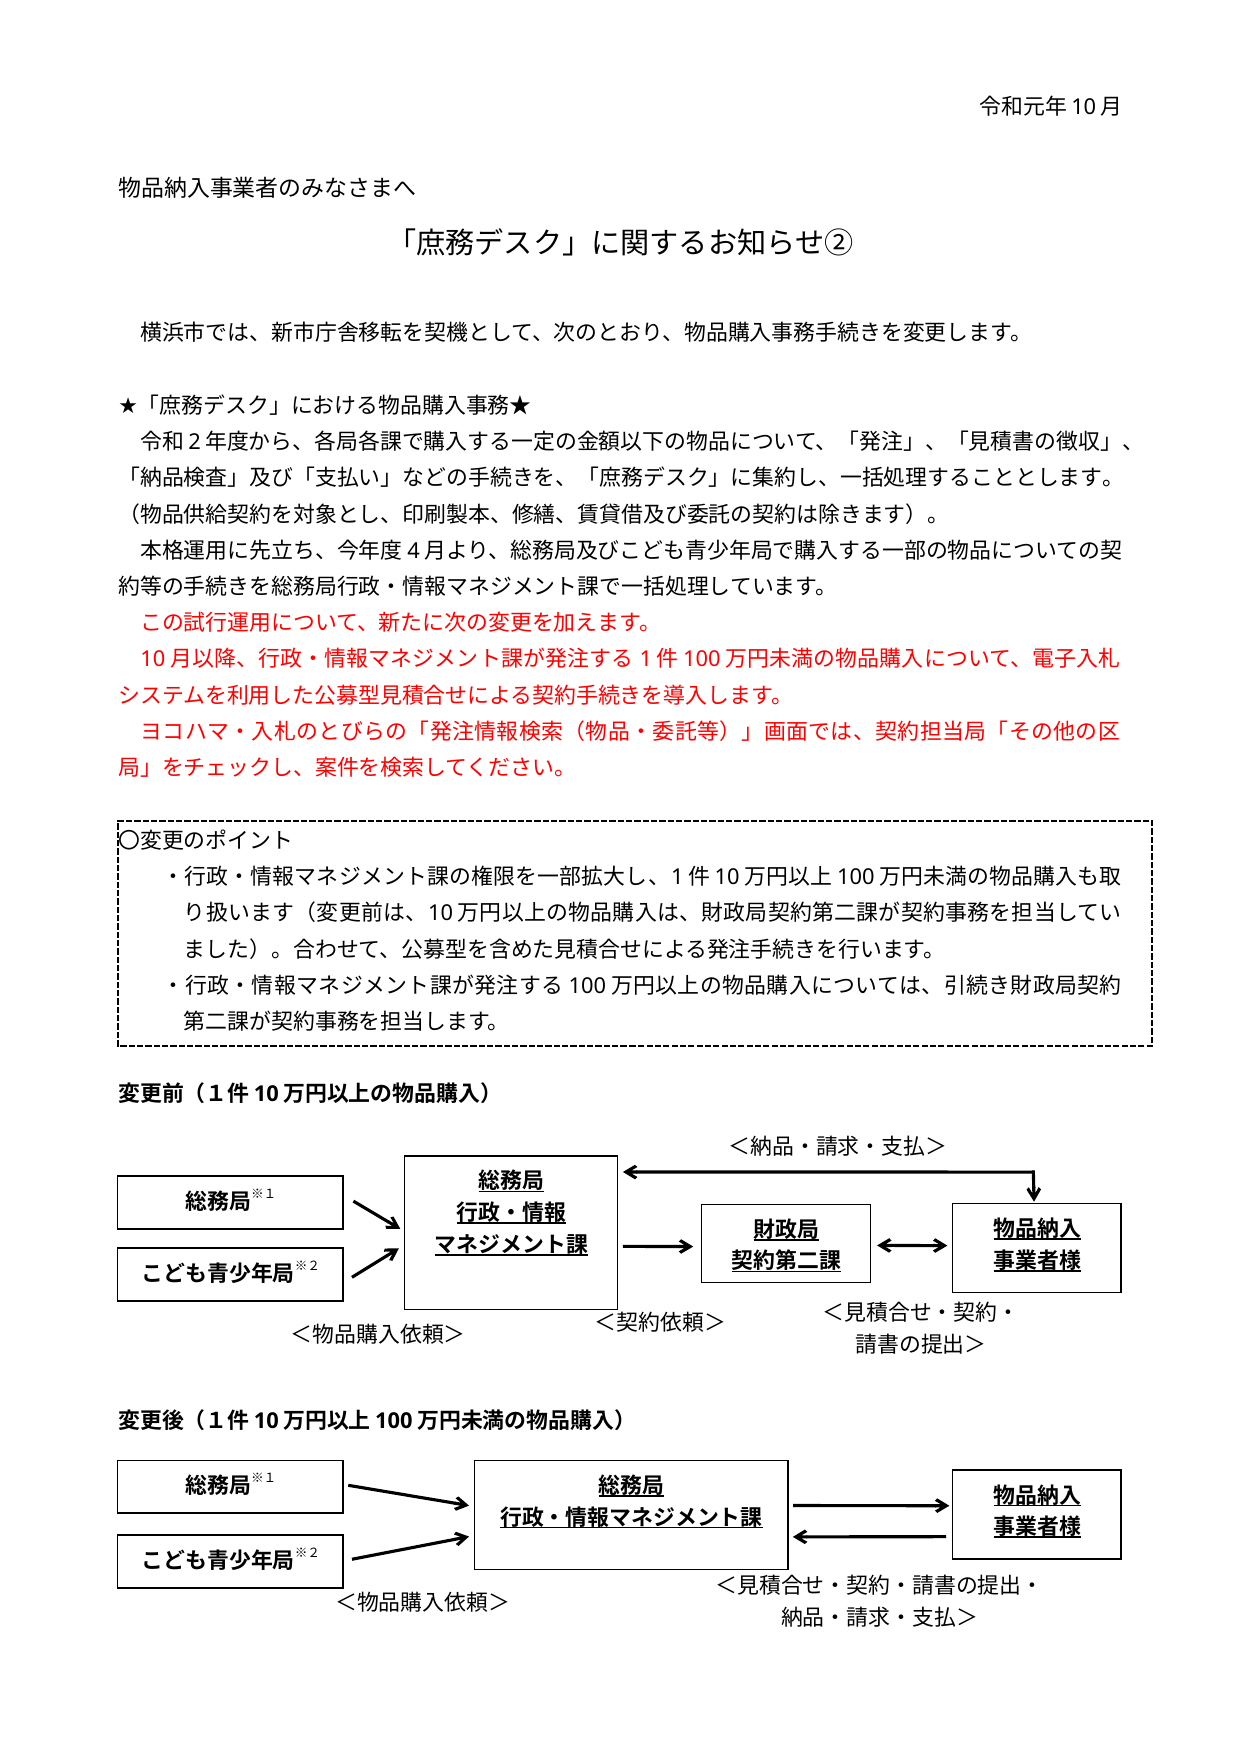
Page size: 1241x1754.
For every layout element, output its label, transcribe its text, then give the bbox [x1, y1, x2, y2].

text 令和2年度から、各局各課で購入する一定の金額以下の物品について、「発注」、「見積書の徴収」、「納品検査」及び「支払い」などの手続きを、「庶務デスク」に集約し、一括処理することとします。 [118, 422, 1122, 494]
text この試行運用について、新たに次の変更を加えます。 [118, 603, 1122, 639]
text 横浜市では、新市庁舎移転を契機として、次のとおり、物品購入事務手続きを変更します。 [118, 313, 1122, 349]
text 変更前（１件10万円以上の物品購入） [118, 1074, 1122, 1111]
text 変更後（１件10万円以上100万円未満の物品購入） [118, 1401, 1122, 1437]
text ・行政・情報マネジメント課が発注する100万円以上の物品購入については、引続き財政局契約第二課が契約事務を担当します。 [118, 966, 1122, 1038]
text 物品納入事業者のみなさまへ [118, 168, 1122, 204]
text 本格運用に先立ち、今年度4月より、総務局及びこども青少年局で購入する一部の物品についての契約等の手続きを総務局行政・情報マネジメント課で一括処理しています。 [118, 531, 1122, 603]
text 「庶務デスク」に関するお知らせ② [118, 204, 1122, 277]
text （物品供給契約を対象とし、印刷製本、修繕、賃貸借及び委託の契約は除きます）。 [118, 494, 1122, 531]
text ヨコハマ・入札のとびらの「発注情報検索（物品・委託等）」画面では、契約担当局「その他の区局」をチェックし、案件を検索してください。 [118, 712, 1122, 784]
text ・行政・情報マネジメント課の権限を一部拡大し、1件10万円以上100万円未満の物品購入も取り扱います（変更前は、10万円以上の物品購入は、財政局契約第二課が契約事務を担当していました）。合わせて、公募型を含めた見積合せによる発注手続きを行います。 [118, 857, 1122, 966]
text ★「庶務デスク」における物品購入事務★ [118, 386, 1122, 422]
text 〇変更のポイント [118, 821, 1122, 857]
text 10月以降、行政・情報マネジメント課が発注する1件100万円未満の物品購入について、電子入札システムを利用した公募型見積合せによる契約手続きを導入します。 [118, 639, 1122, 712]
